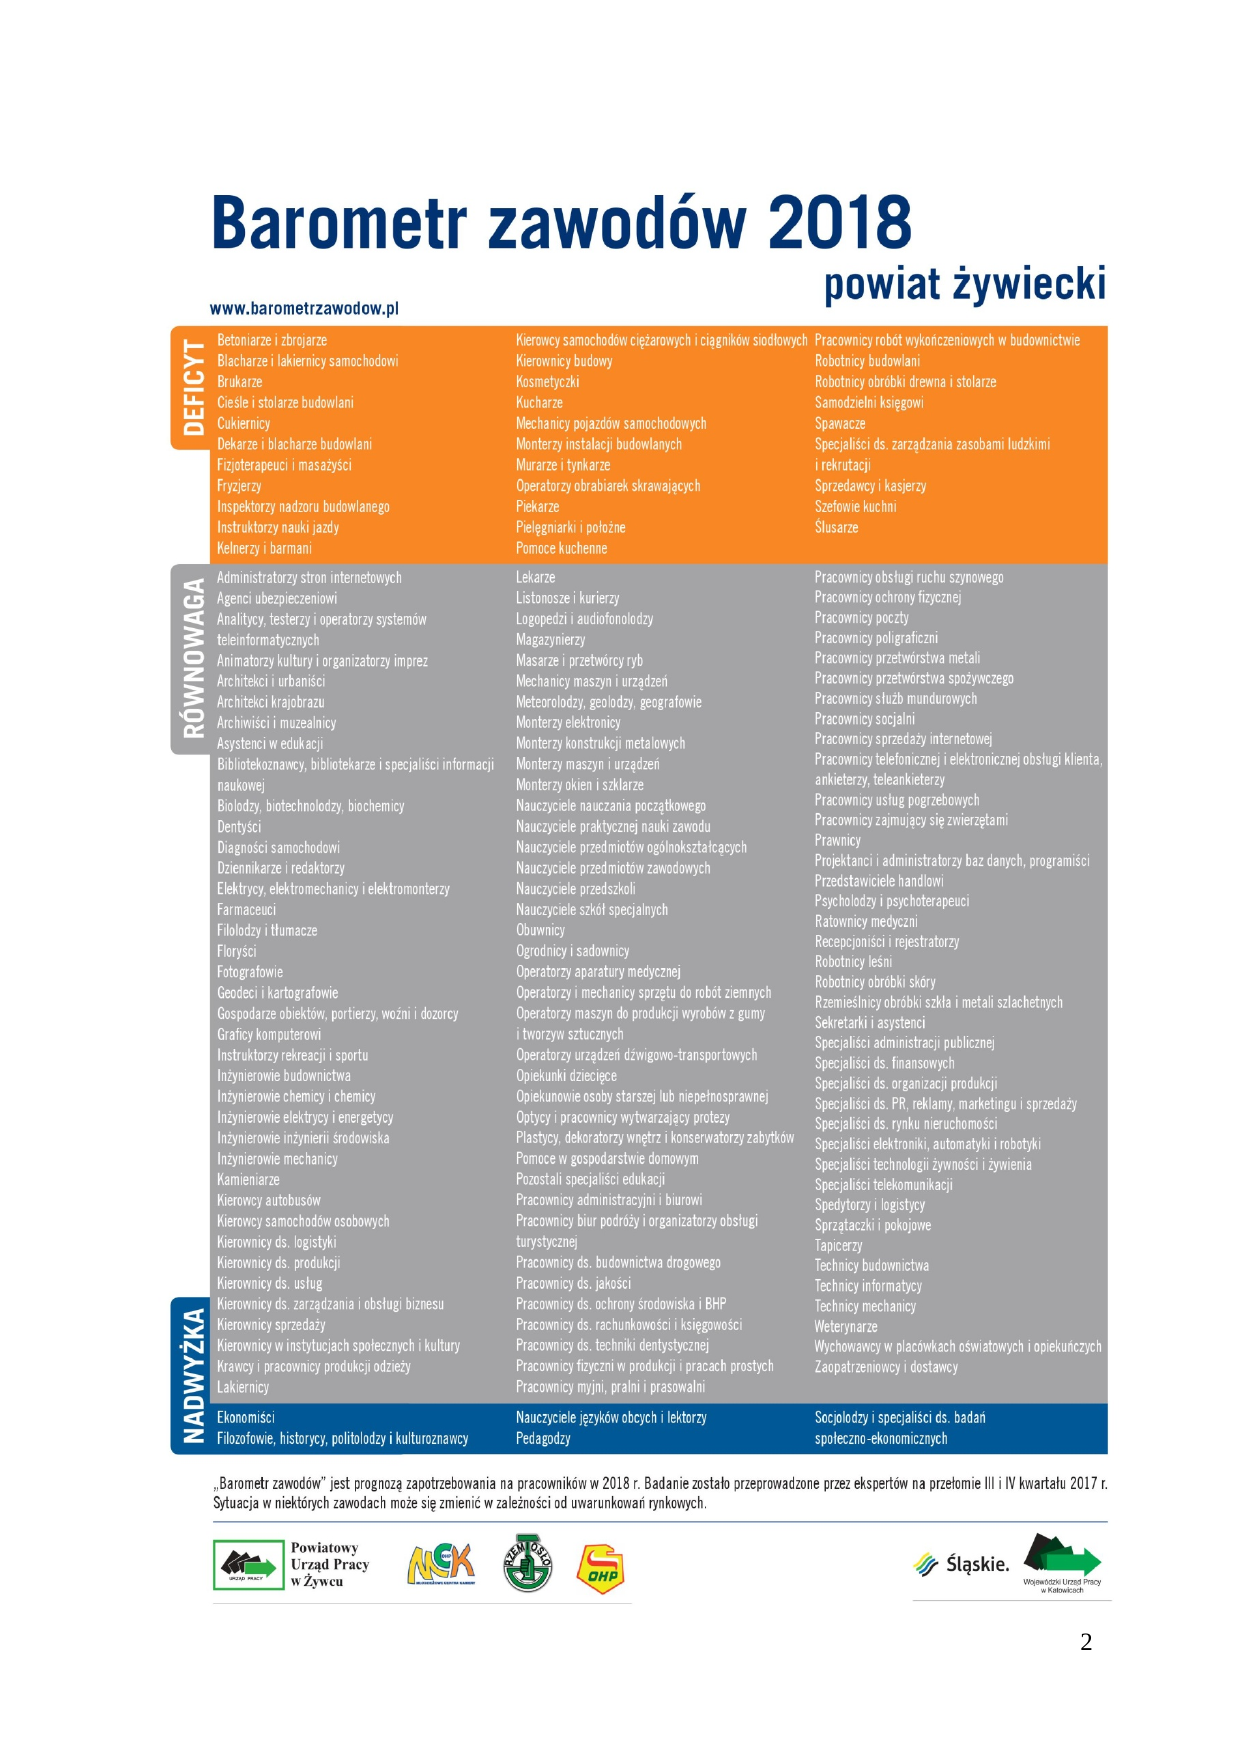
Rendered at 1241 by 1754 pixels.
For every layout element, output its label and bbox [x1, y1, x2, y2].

picture [147, 132, 1168, 1607]
